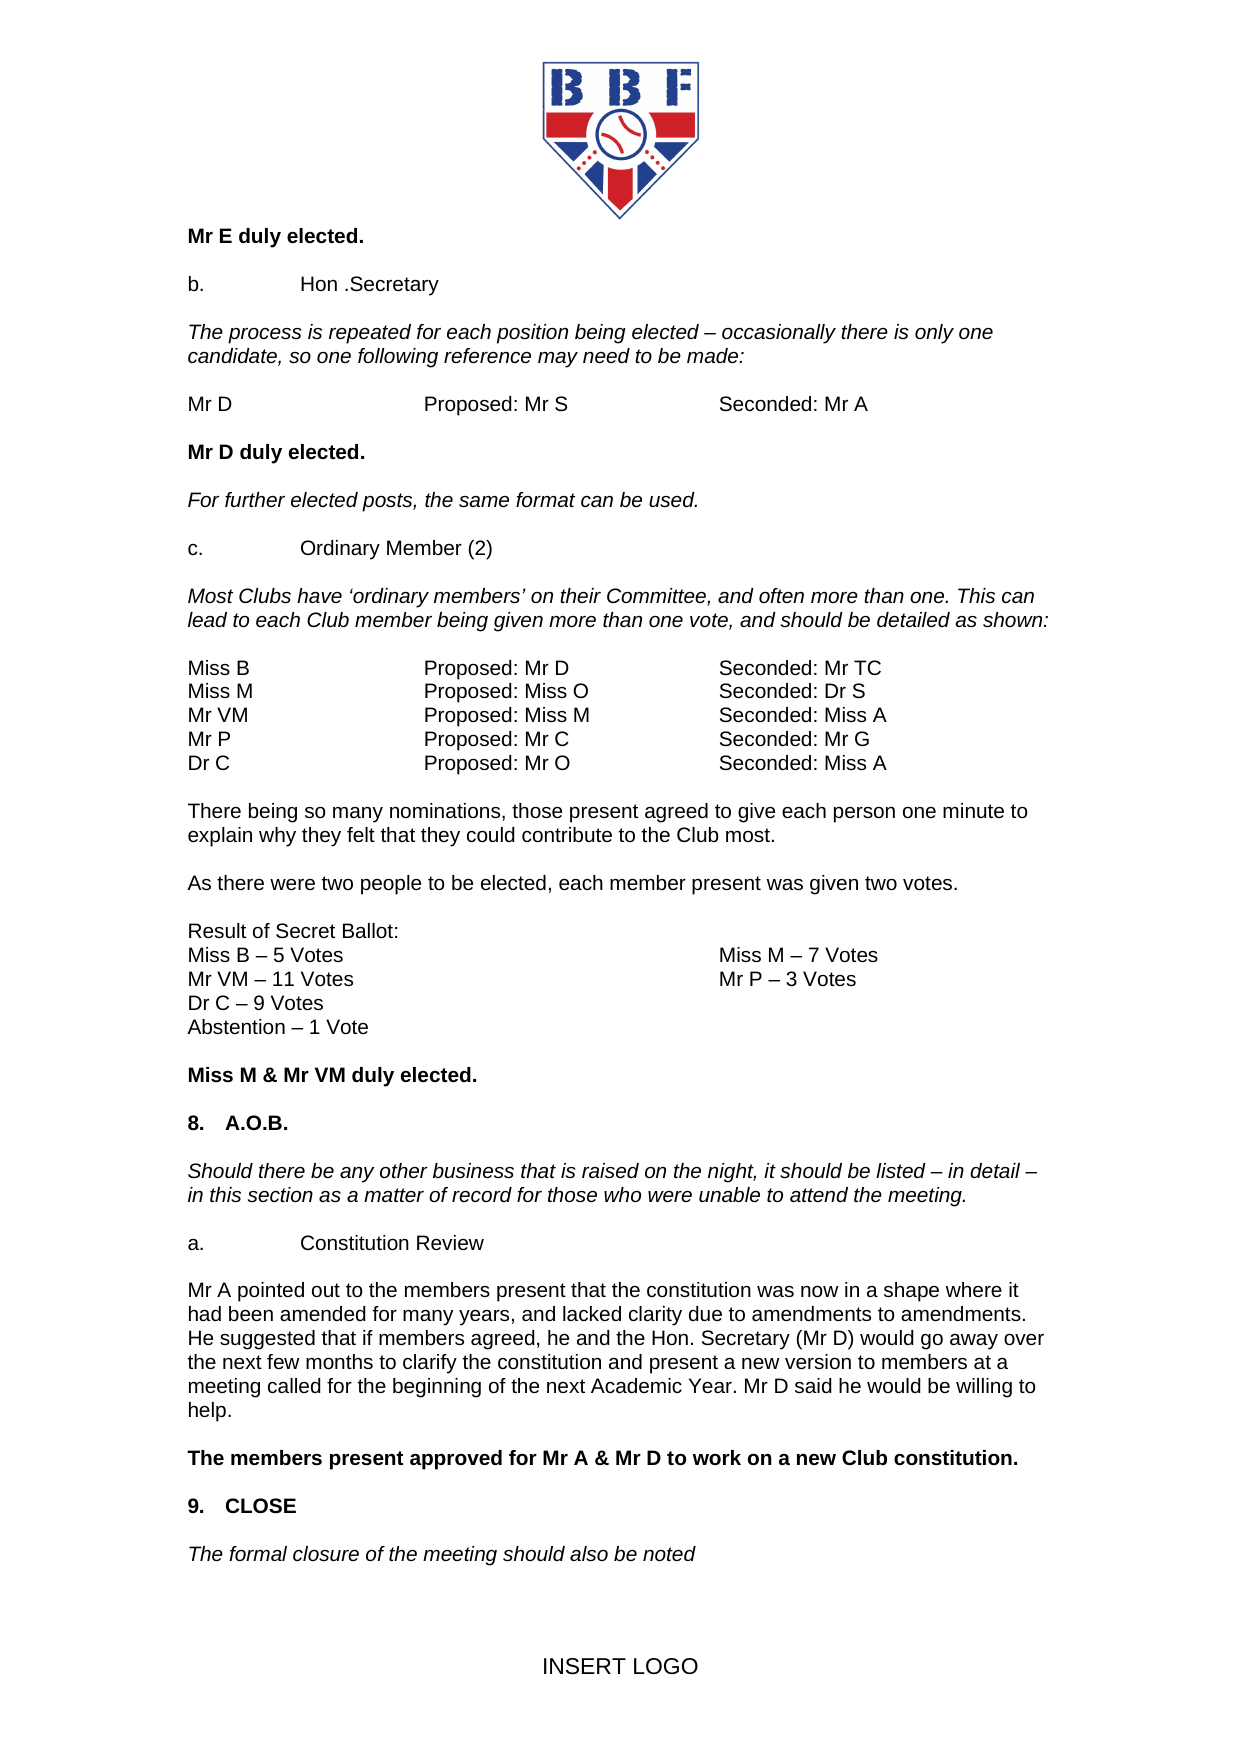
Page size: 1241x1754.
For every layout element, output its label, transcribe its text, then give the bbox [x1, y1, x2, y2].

text Most Clubs have ‘ordinary members’ on their Committee, and often more than one. This can lead to each Club member being given more than one vote, and should be detailed as shown: [187, 583, 1053, 631]
text Result of Secret Ballot: [187, 919, 1053, 943]
text Mr VM – 11 Votes Mr P – 3 Votes [187, 967, 1053, 991]
text Dr C – 9 Votes [187, 991, 1053, 1015]
text The members present approved for Mr A & Mr D to work on a new Club constitution. [187, 1446, 1053, 1470]
text Miss B Proposed: Mr D Seconded: Mr TC [187, 655, 1053, 679]
list A.O.B. [187, 1111, 1053, 1134]
list Hon .Secretary [187, 272, 1053, 296]
text Should there be any other business that is raised on the night, it should be listed – in detail – in this section as a matter of record for those who were unable to attend the meeting. [187, 1158, 1053, 1206]
text Mr A pointed out to the members present that the constitution was now in a shape where it had been amended for many years, and lacked clarity due to amendments to amendments. He suggested that if members agreed, he and the Hon. Secretary (Mr D) would go away over the next few months to clarify the constitution and present a new version to members at a meeting called for the beginning of the next Academic Year. Mr D said he would be willing to help. [187, 1278, 1053, 1422]
text Mr VM Proposed: Miss M Seconded: Miss A [187, 703, 1053, 727]
text As there were two people to be elected, each member present was given two votes. [187, 871, 1053, 895]
list Ordinary Member (2) [187, 536, 1053, 559]
text There being so many nominations, those present agreed to give each person one minute to explain why they felt that they could contribute to the Club most. [187, 799, 1053, 847]
text Mr P Proposed: Mr C Seconded: Mr G [187, 727, 1053, 751]
text Miss M Proposed: Miss O Seconded: Dr S [187, 679, 1053, 703]
list CLOSE [187, 1494, 1053, 1518]
text For further elected posts, the same format can be used. [187, 488, 1053, 512]
text Mr D duly elected. [187, 440, 1053, 464]
text The process is repeated for each position being elected – occasionally there is only one candidate, so one following reference may need to be made: [187, 320, 1053, 368]
text Miss B – 5 Votes Miss M – 7 Votes [187, 943, 1053, 967]
picture [537, 59, 703, 224]
text Mr D Proposed: Mr S Seconded: Mr A [187, 392, 1053, 416]
text Miss M & Mr VM duly elected. [187, 1063, 1053, 1087]
text Dr C Proposed: Mr O Seconded: Miss A [187, 751, 1053, 775]
list Constitution Review [187, 1230, 1053, 1254]
text Mr E duly elected. [187, 224, 1053, 248]
text The formal closure of the meeting should also be noted [187, 1542, 1053, 1566]
text Abstention – 1 Vote [187, 1015, 1053, 1039]
